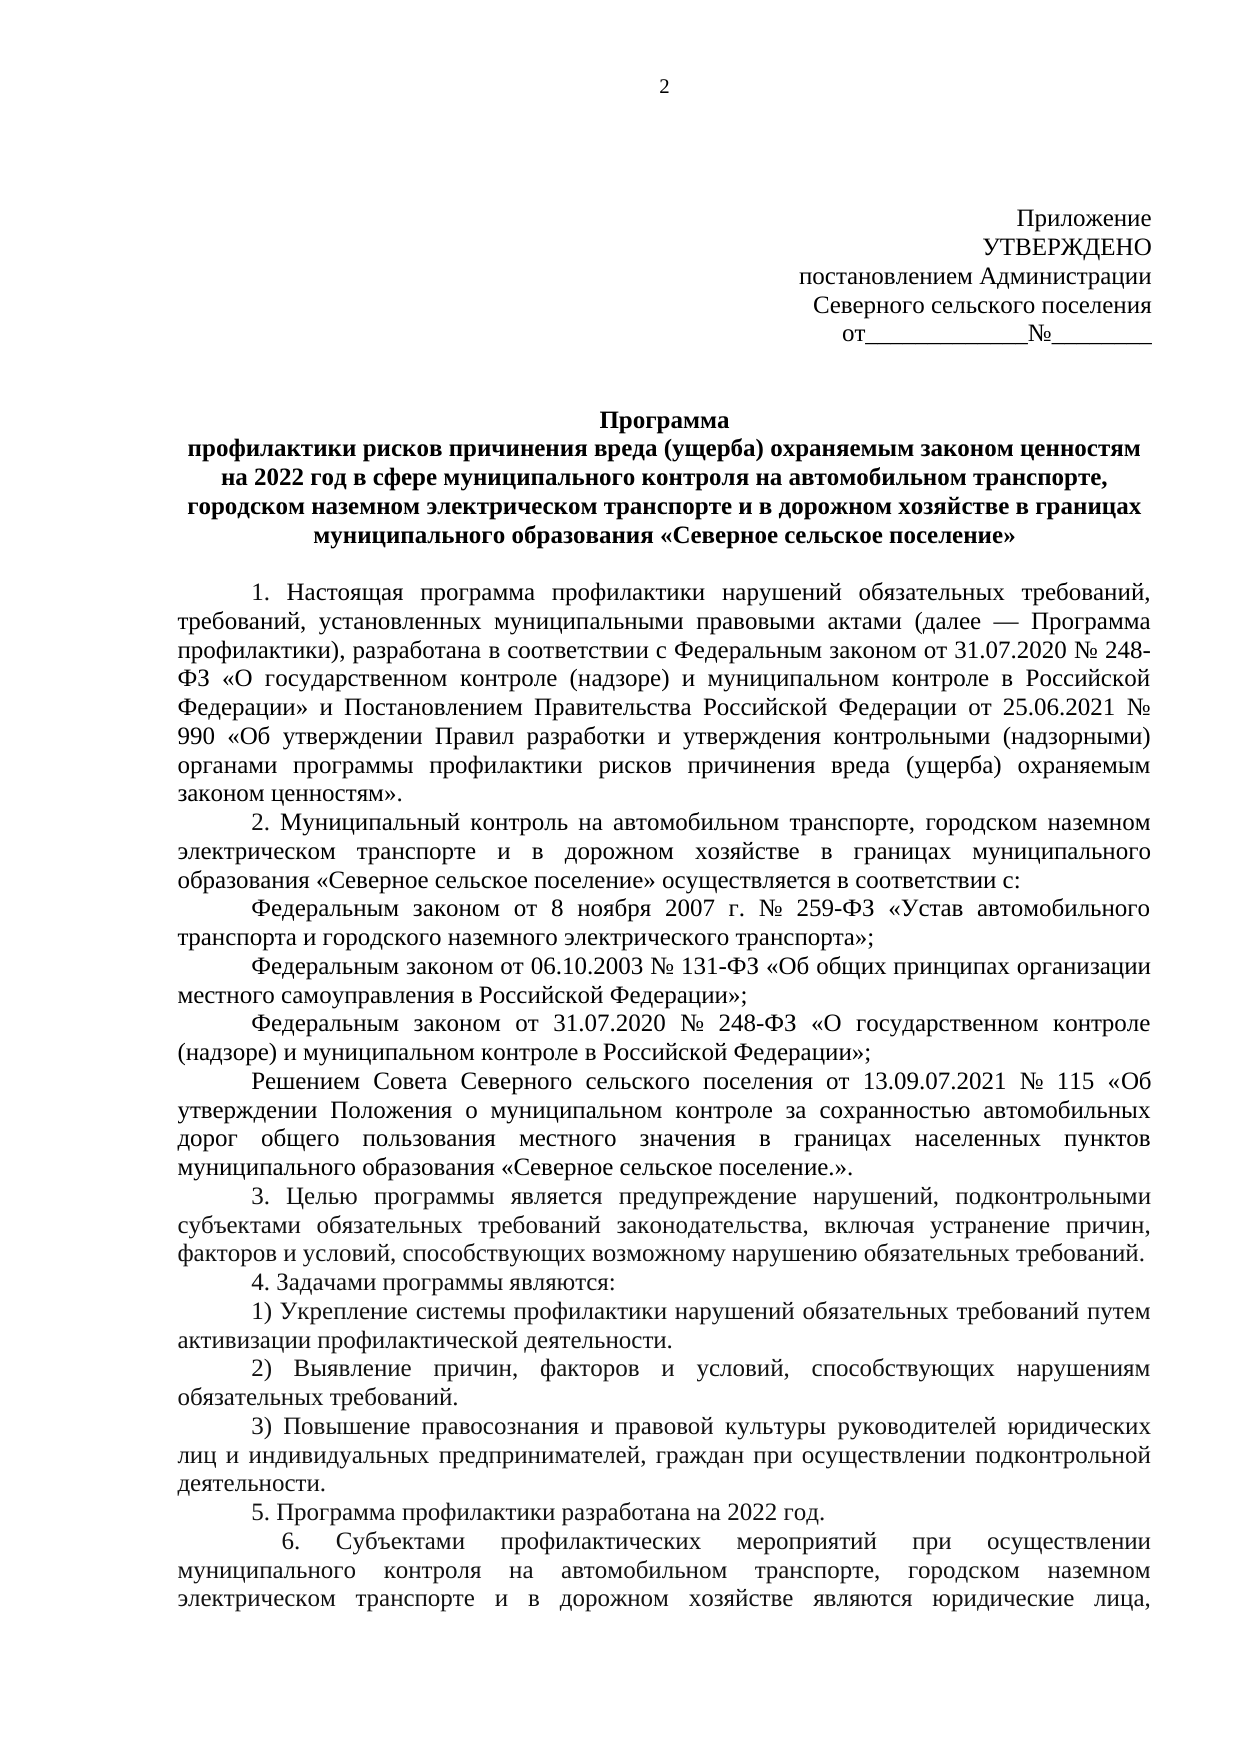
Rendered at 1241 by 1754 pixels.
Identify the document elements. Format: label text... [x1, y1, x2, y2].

text Решением Совета Северного сельского поселения от 13.09.07.2021 № 115 «Об утверждении Положения о муниципальном контроле за сохранностью автомобильных дорог общего пользования местного значения в границах населенных пунктов муниципального образования «Северное сельское поселение.». [177, 1066, 1152, 1181]
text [177, 1526, 1152, 1612]
text 5. Программа профилактики разработана на 2022 год. [177, 1497, 1152, 1526]
text 1. Настоящая программа профилактики нарушений обязательных требований, требований, установленных муниципальными правовыми актами (далее — Программа профилактики), разработана в соответствии с Федеральным законом от 31.07.2020 № 248-ФЗ «О государственном контроле (надзоре) и муниципальном контроле в Российской Федерации» и Постановлением Правительства Российской Федерации от 25.06.2021 № 990 «Об утверждении Правил разработки и утверждения контрольными (надзорными) органами программы профилактики рисков причинения вреда (ущерба) охраняемым законом ценностям». [177, 577, 1152, 807]
text Программа [177, 405, 1152, 433]
text постановлением Администрации [177, 261, 1152, 290]
text 2. Муниципальный контроль на автомобильном транспорте, городском наземном электрическом транспорте и в дорожном хозяйстве в границах муниципального образования «Северное сельское поселение» осуществляется в соответствии с: [177, 807, 1152, 893]
text Федеральным законом от 31.07.2020 № 248-ФЗ «О государственном контроле (надзоре) и муниципальном контроле в Российской Федерации»; [177, 1008, 1152, 1066]
text Федеральным законом от 8 ноября 2007 г. № 259-ФЗ «Устав автомобильного транспорта и городского наземного электрического транспорта»; [177, 893, 1152, 951]
text 3) Повышение правосознания и правовой культуры руководителей юридических лиц и индивидуальных предпринимателей, граждан при осуществлении подконтрольной деятельности. [177, 1411, 1152, 1497]
text 1) Укрепление системы профилактики нарушений обязательных требований путем активизации профилактической деятельности. [177, 1296, 1152, 1353]
text 2) Выявление причин, факторов и условий, способствующих нарушениям обязательных требований. [177, 1353, 1152, 1411]
text от_____________№________ [177, 318, 1152, 347]
text профилактики рисков причинения вреда (ущерба) охраняемым законом ценностям на 2022 год в сфере муниципального контроля на автомобильном транспорте, городском наземном электрическом транспорте и в дорожном хозяйстве в границах муниципального образования «Северное сельское поселение» [177, 433, 1152, 548]
text Приложение [177, 203, 1152, 232]
text Федеральным законом от 06.10.2003 № 131-ФЗ «Об общих принципах организации местного самоуправления в Российской Федерации»; [177, 951, 1152, 1008]
text Северного сельского поселения [177, 290, 1152, 318]
text 4. Задачами программы являются: [177, 1267, 1152, 1296]
text 3. Целью программы является предупреждение нарушений, подконтрольными субъектами обязательных требований законодательства, включая устранение причин, факторов и условий, способствующих возможному нарушению обязательных требований. [177, 1181, 1152, 1267]
text УТВЕРЖДЕНО [177, 232, 1152, 261]
